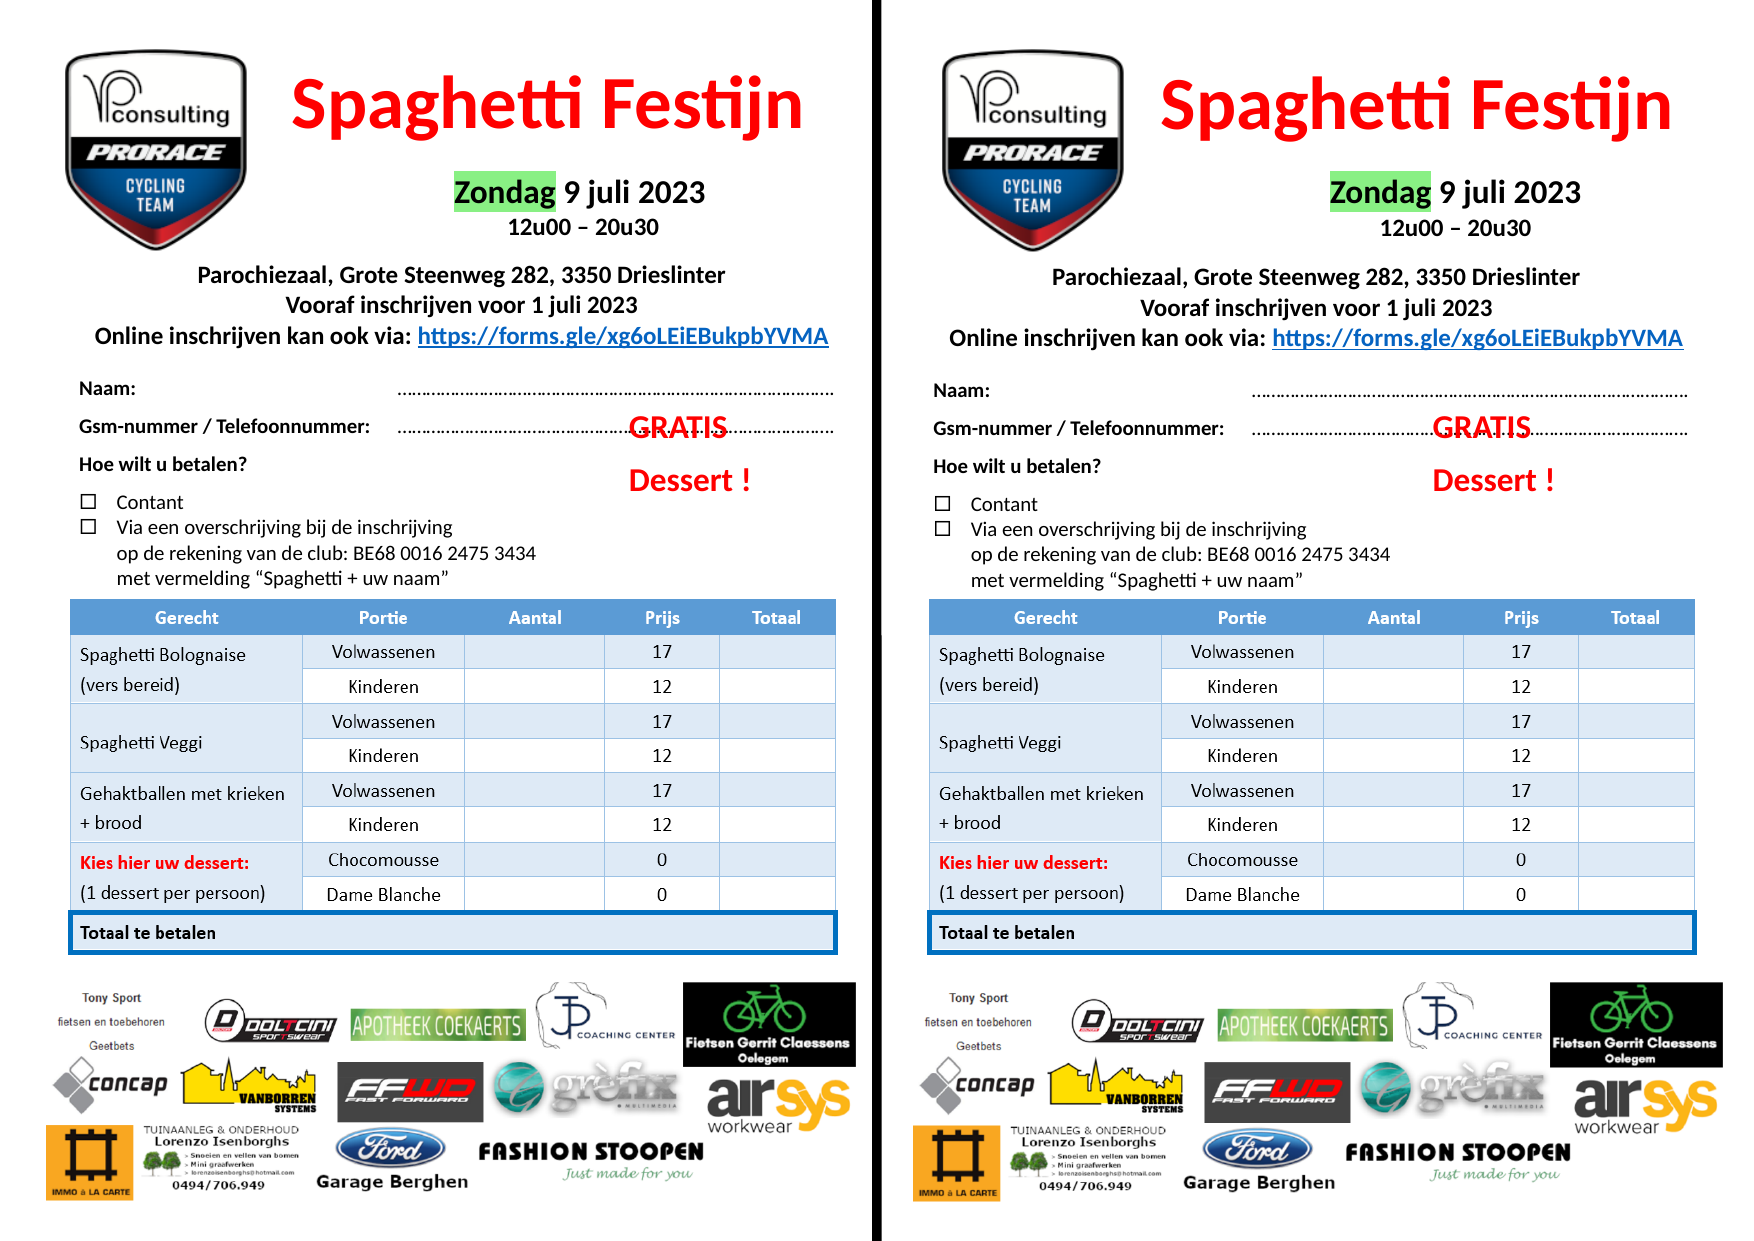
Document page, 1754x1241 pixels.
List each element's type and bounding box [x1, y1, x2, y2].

picture [64, 48, 248, 253]
picture [906, 975, 1729, 1204]
picture [39, 974, 862, 1203]
picture [922, 592, 1703, 958]
picture [941, 48, 1125, 254]
picture [63, 592, 844, 958]
